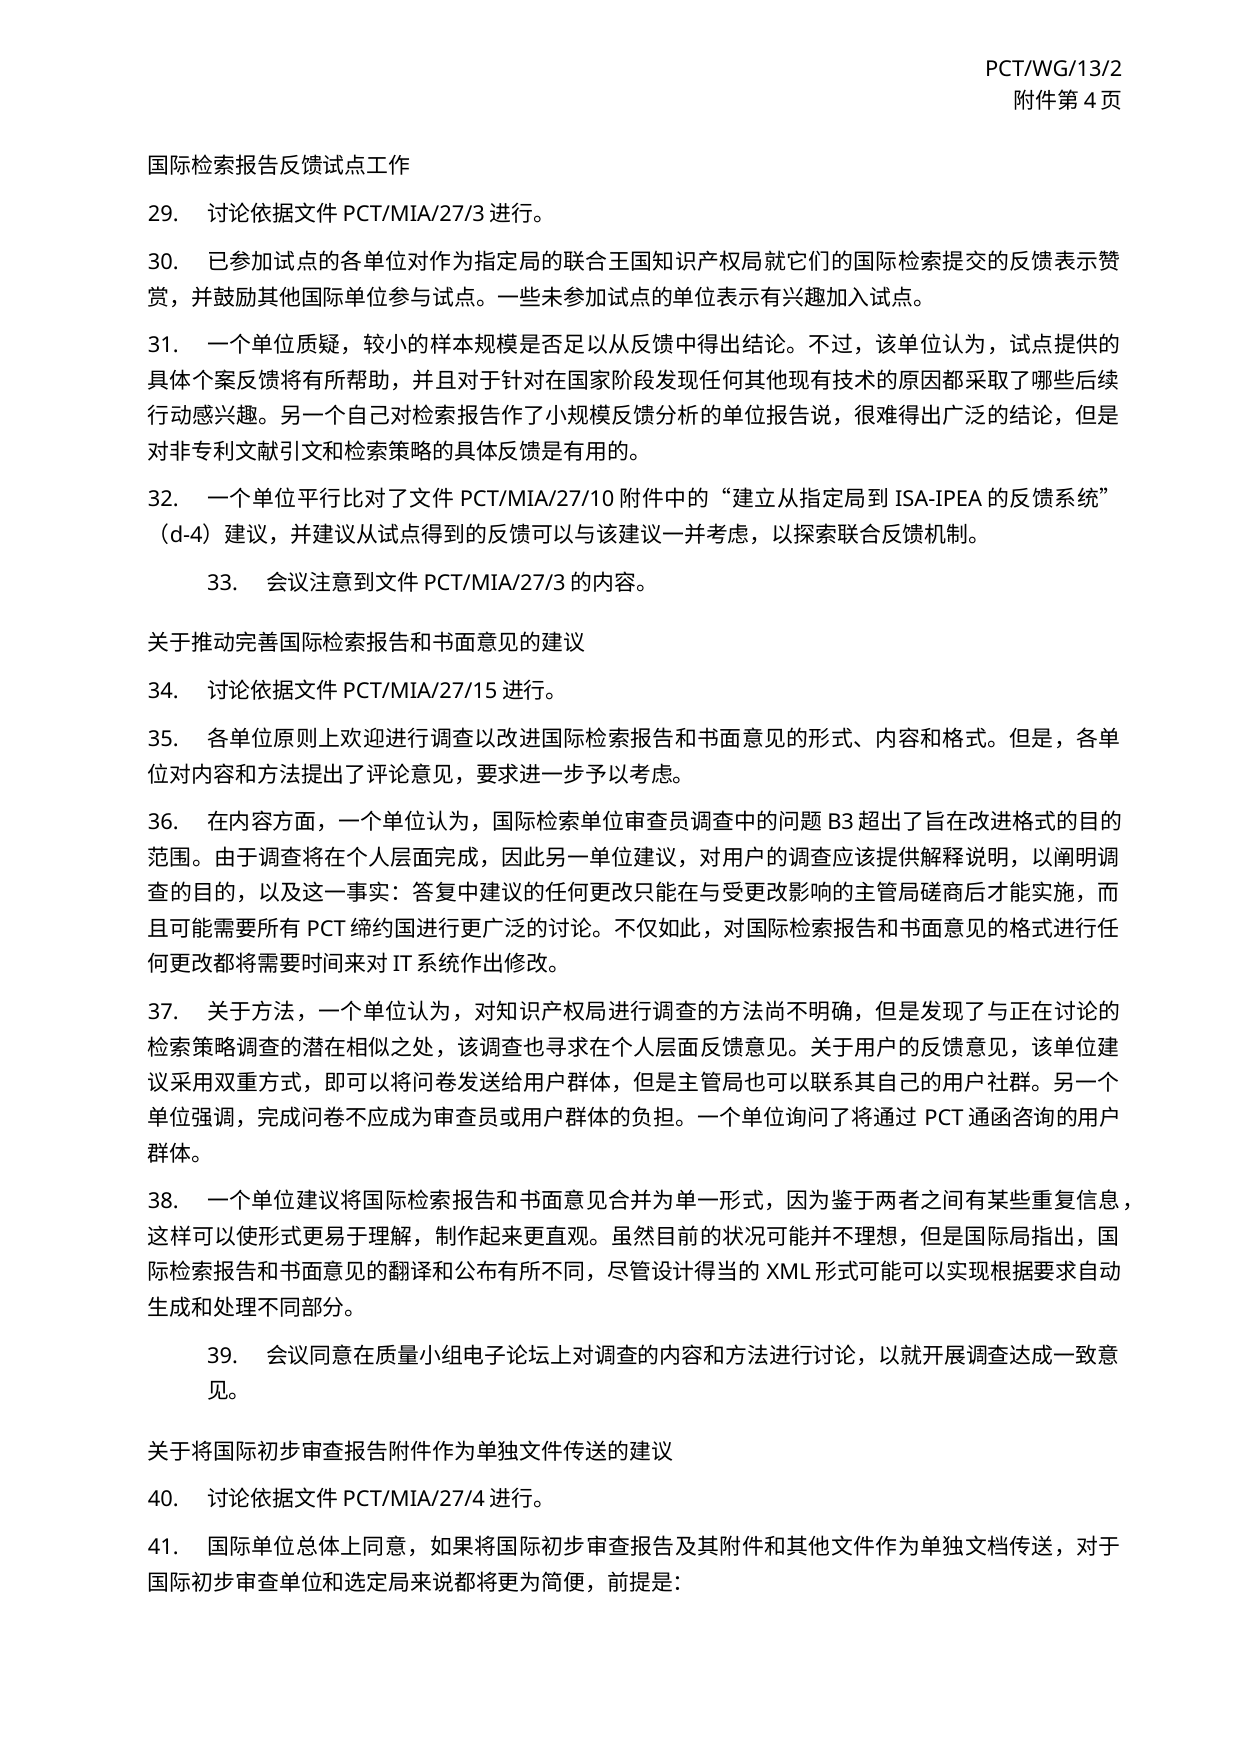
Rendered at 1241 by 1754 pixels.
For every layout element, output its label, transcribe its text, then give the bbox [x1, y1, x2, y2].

list 在内容方面，一个单位认为，国际检索单位审查员调查中的问题B3超出了旨在改进格式的目的范围。由于调查将在个人层面完成，因此另一单位建议，对用户的调查应该提供解释说明，以阐明调查的目的，以及这一事实：答复中建议的任何更改只能在与受更改影响的主管局磋商后才能实施，而且可能需要所有PCT缔约国进行更广泛的讨论。不仅如此，对国际检索报告和书面意见的格式进行任何更改都将需要时间来对IT系统作出修改。 [148, 801, 1122, 978]
subtitle 关于将国际初步审查报告附件作为单独文件传送的建议 [148, 1430, 1122, 1465]
list 讨论依据文件PCT/MIA/27/4进行。 [148, 1478, 1122, 1513]
list 讨论依据文件PCT/MIA/27/15进行。 [148, 669, 1122, 705]
list 会议注意到文件PCT/MIA/27/3的内容。 [207, 561, 1122, 597]
list 讨论依据文件PCT/MIA/27/3进行。 [148, 192, 1122, 228]
subtitle 关于推动完善国际检索报告和书面意见的建议 [148, 622, 1122, 657]
list 关于方法，一个单位认为，对知识产权局进行调查的方法尚不明确，但是发现了与正在讨论的检索策略调查的潜在相似之处，该调查也寻求在个人层面反馈意见。关于用户的反馈意见，该单位建议采用双重方式，即可以将问卷发送给用户群体，但是主管局也可以联系其自己的用户社群。另一个单位强调，完成问卷不应成为审查员或用户群体的负担。一个单位询问了将通过PCT通函咨询的用户群体。 [148, 990, 1122, 1167]
list 会议同意在质量小组电子论坛上对调查的内容和方法进行讨论，以就开展调查达成一致意‍见。 [207, 1334, 1122, 1405]
list 一个单位质疑，较小的样本规模是否足以从反馈中得出结论。不过，该单位认为，试点提供的具体个案反馈将有所帮助，并且对于针对在国家阶段发现任何其他现有技术的原因都采取了哪些后续行动感兴趣。另一个自己对检索报告作了小规模反馈分析的单位报告说，很难得出广泛的结论，但是对非专利文献引文和检索策略的具体反馈是有用的。 [148, 324, 1122, 465]
list 已参加试点的各单位对作为指定局的联合王国知识产权局就它们的国际检索提交的反馈表示赞赏，并鼓励其他国际单位参与试点。一些未参加试点的单位表示有兴趣加入试点。 [148, 240, 1122, 311]
list 一个单位平行比对了文件PCT/MIA/27/10附件中的“建立从指定局到ISA-IPEA的反馈系统”（d-4）建议，并建议从试点得到的反馈可以与该建议一并考虑，以探索联合反馈机制。 [148, 478, 1122, 549]
subtitle 国际检索报告反馈试点工作 [148, 144, 1122, 180]
list 国际单位总体上同意，如果将国际初步审查报告及其附件和其他文件作为单独文档传送，对于国际初步审查单位和选定局来说都将更为简便，前提是： [148, 1526, 1122, 1597]
list 各单位原则上欢迎进行调查以改进国际检索报告和书面意见的形式、内容和格式。但是，各单位对内容和方法提出了评论意见，要求进一步予以考虑。 [148, 717, 1122, 788]
list 一个单位建议将国际检索报告和书面意见合并为单一形式，因为鉴于两者之间有某些重复信息，这样可以使形式更易于理解，制作起来更直观。虽然目前的状况可能并不理想，但是国际局指出，国际检索报告和书面意见的翻译和公布有所不同，尽管设计得当的XML形式可能可以实现根据要求自动生成和处理不同部分。 [148, 1180, 1122, 1322]
